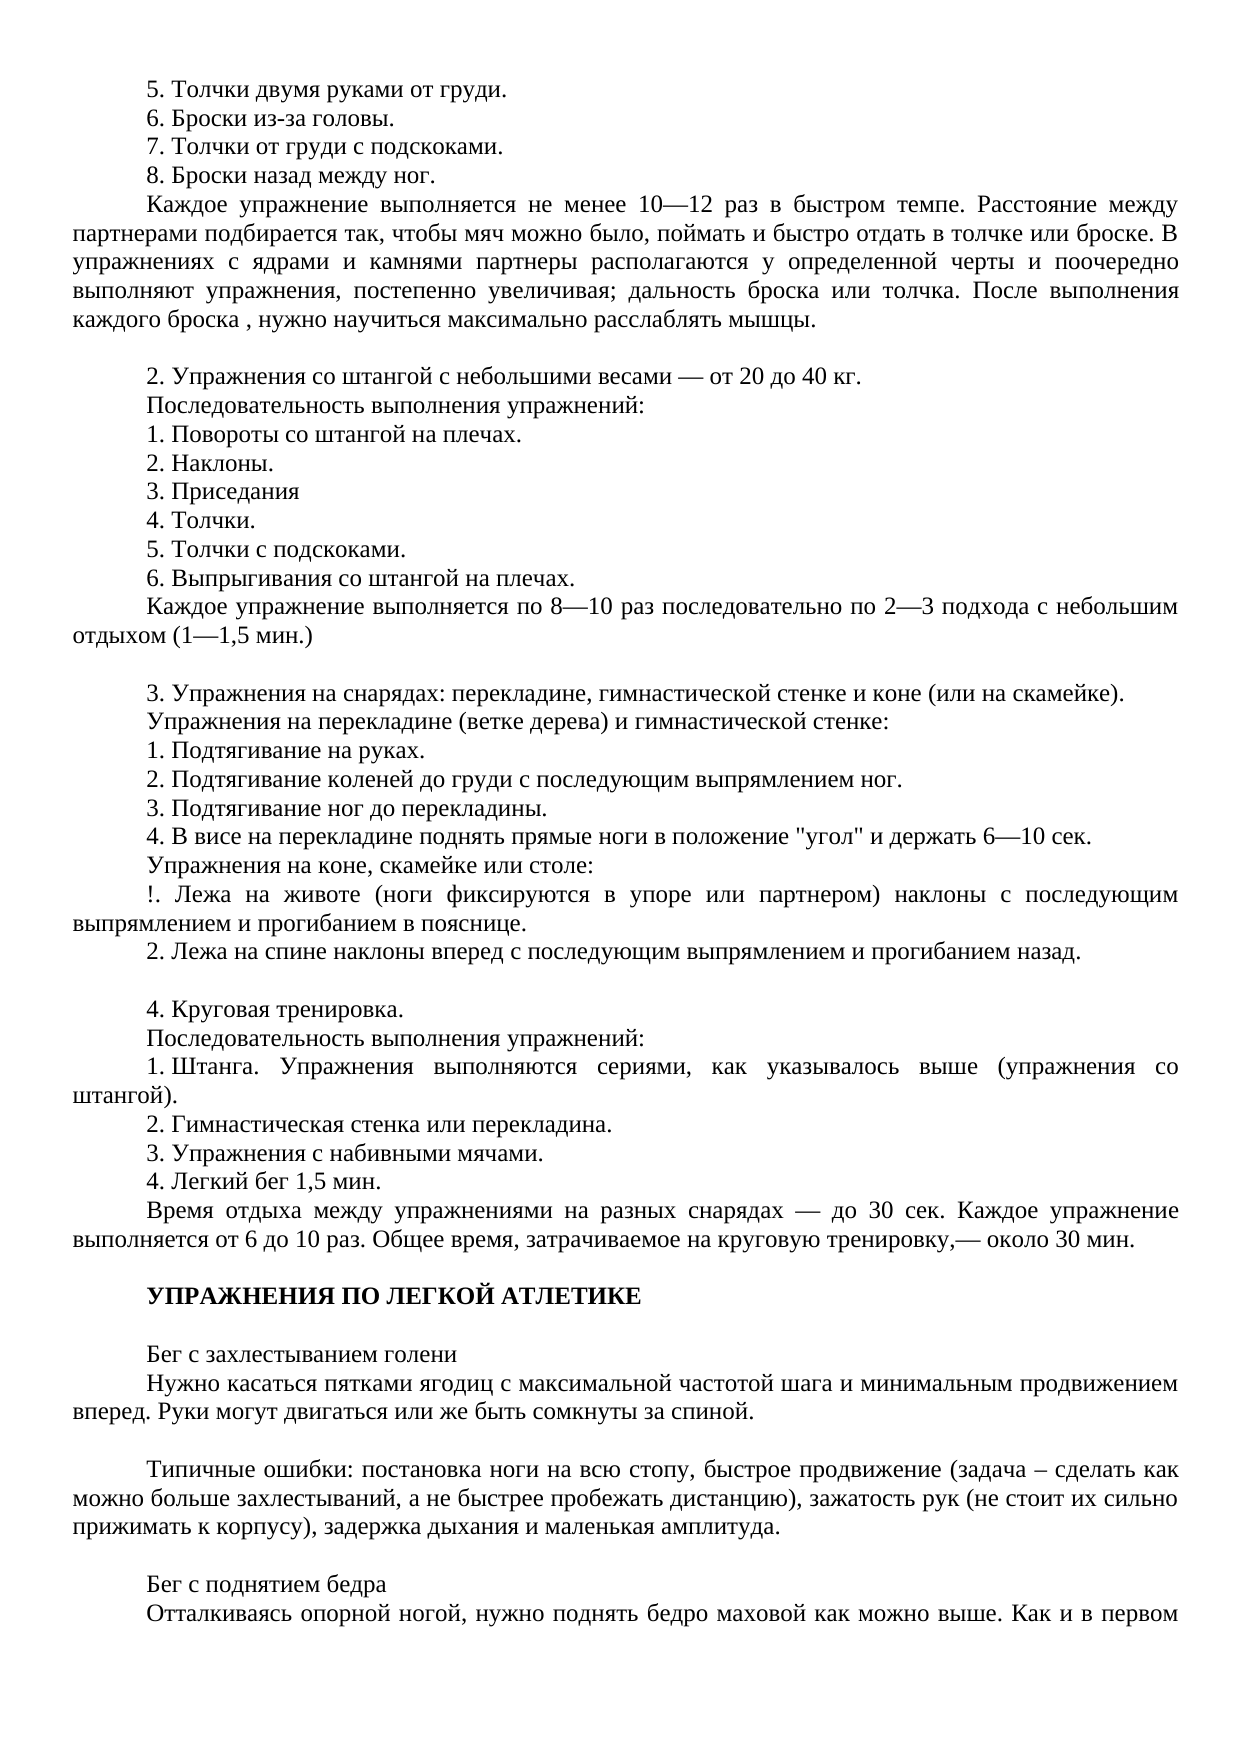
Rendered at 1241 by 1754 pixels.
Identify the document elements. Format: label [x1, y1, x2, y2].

table_cell [73, 74, 1180, 1626]
